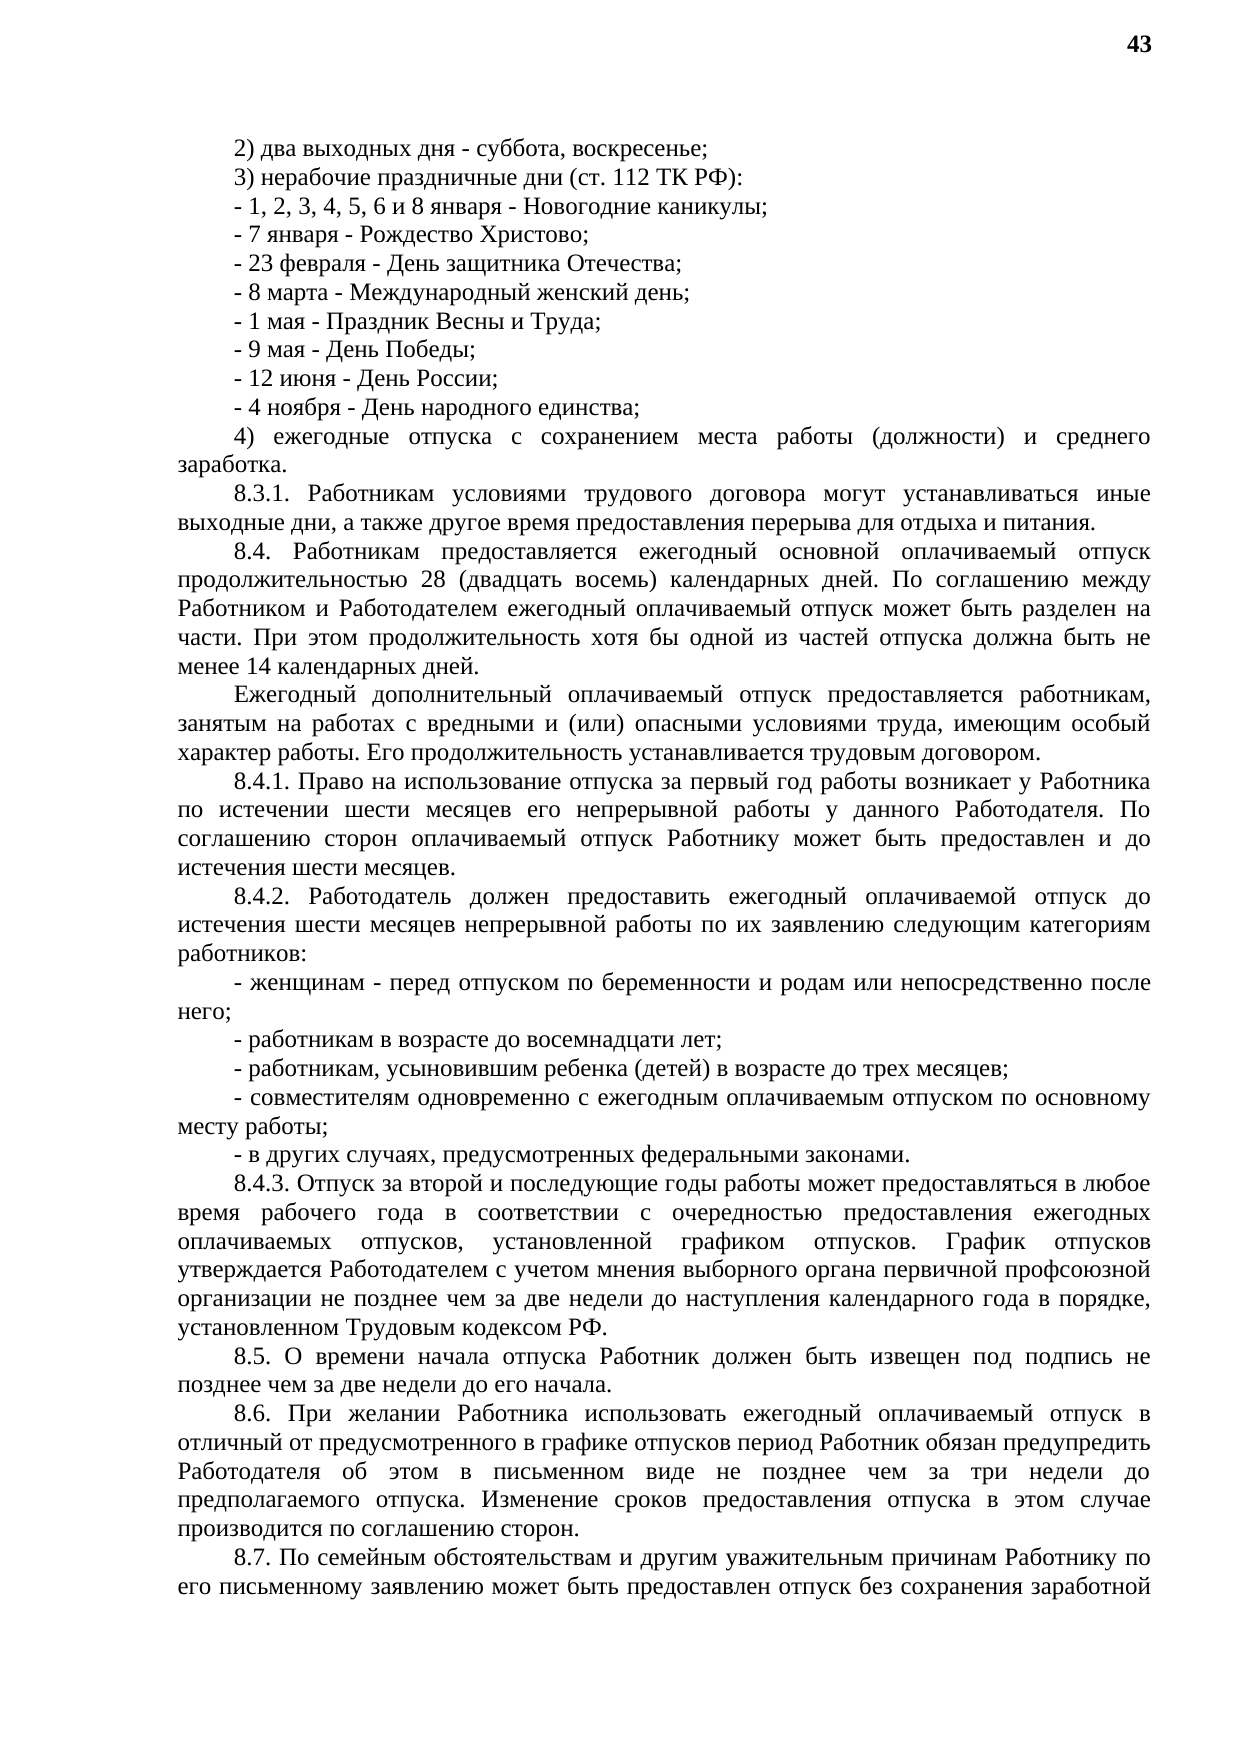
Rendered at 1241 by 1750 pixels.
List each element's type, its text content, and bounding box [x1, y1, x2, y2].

text 8.4.3. Отпуск за второй и последующие годы работы может предоставляться в любое время рабочего года в соответствии с очередностью предоставления ежегодных оплачиваемых отпусков, установленной графиком отпусков. График отпусков утверждается Работодателем с учетом мнения выборного органа первичной профсоюзной организации не позднее чем за две недели до наступления календарного года в порядке, установленном Трудовым кодексом РФ. [177, 1168, 1152, 1341]
text - 1 мая - Праздник Весны и Труда; [177, 306, 1152, 334]
text 3) нерабочие праздничные дни (ст. 112 ТК РФ): [177, 162, 1152, 191]
text - женщинам - перед отпуском по беременности и родам или непосредственно после него; [177, 967, 1152, 1024]
text - 23 февраля - День защитника Отечества; [177, 248, 1152, 277]
text 2) два выходных дня - суббота, воскресенье; [177, 133, 1152, 162]
text 8.6. При желании Работника использовать ежегодный оплачиваемый отпуск в отличный от предусмотренного в графике отпусков период Работник обязан предупредить Работодателя об этом в письменном виде не позднее чем за три недели до предполагаемого отпуска. Изменение сроков предоставления отпуска в этом случае производится по соглашению сторон. [177, 1398, 1152, 1542]
text - совместителям одновременно с ежегодным оплачиваемым отпуском по основному месту работы; [177, 1082, 1152, 1139]
text - 1, 2, 3, 4, 5, 6 и 8 января - Новогодние каникулы; [177, 191, 1152, 219]
text - работникам в возрасте до восемнадцати лет; [177, 1024, 1152, 1053]
text 8.5. О времени начала отпуска Работник должен быть извещен под подпись не позднее чем за две недели до его начала. [177, 1341, 1152, 1398]
text - 4 ноября - День народного единства; [177, 392, 1152, 421]
text 8.4.2. Работодатель должен предоставить ежегодный оплачиваемой отпуск до истечения шести месяцев непрерывной работы по их заявлению следующим категориям работников: [177, 881, 1152, 967]
text - работникам, усыновившим ребенка (детей) в возрасте до трех месяцев; [177, 1053, 1152, 1082]
text - 7 января - Рождество Христово; [177, 219, 1152, 248]
text 8.4.1. Право на использование отпуска за первый год работы возникает у Работника по истечении шести месяцев его непрерывной работы у данного Работодателя. По соглашению сторон оплачиваемый отпуск Работнику может быть предоставлен и до истечения шести месяцев. [177, 766, 1152, 881]
text - 12 июня - День России; [177, 363, 1152, 392]
text - 8 марта - Международный женский день; [177, 277, 1152, 306]
text 8.4. Работникам предоставляется ежегодный основной оплачиваемый отпуск продолжительностью 28 (двадцать восемь) календарных дней. По соглашению между Работником и Работодателем ежегодный оплачиваемый отпуск может быть разделен на части. При этом продолжительность хотя бы одной из частей отпуска должна быть не менее 14 календарных дней. [177, 536, 1152, 679]
text - в других случаях, предусмотренных федеральными законами. [177, 1139, 1152, 1168]
text 4) ежегодные отпуска с сохранением места работы (должности) и среднего заработка. [177, 421, 1152, 478]
text 8.3.1. Работникам условиями трудового договора могут устанавливаться иные выходные дни, а также другое время предоставления перерыва для отдыха и питания. [177, 478, 1152, 536]
text Ежегодный дополнительный оплачиваемый отпуск предоставляется работникам, занятым на работах с вредными и (или) опасными условиями труда, имеющим особый характер работы. Его продолжительность устанавливается трудовым договором. [177, 679, 1152, 766]
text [177, 1542, 1152, 1599]
text - 9 мая - День Победы; [177, 334, 1152, 363]
